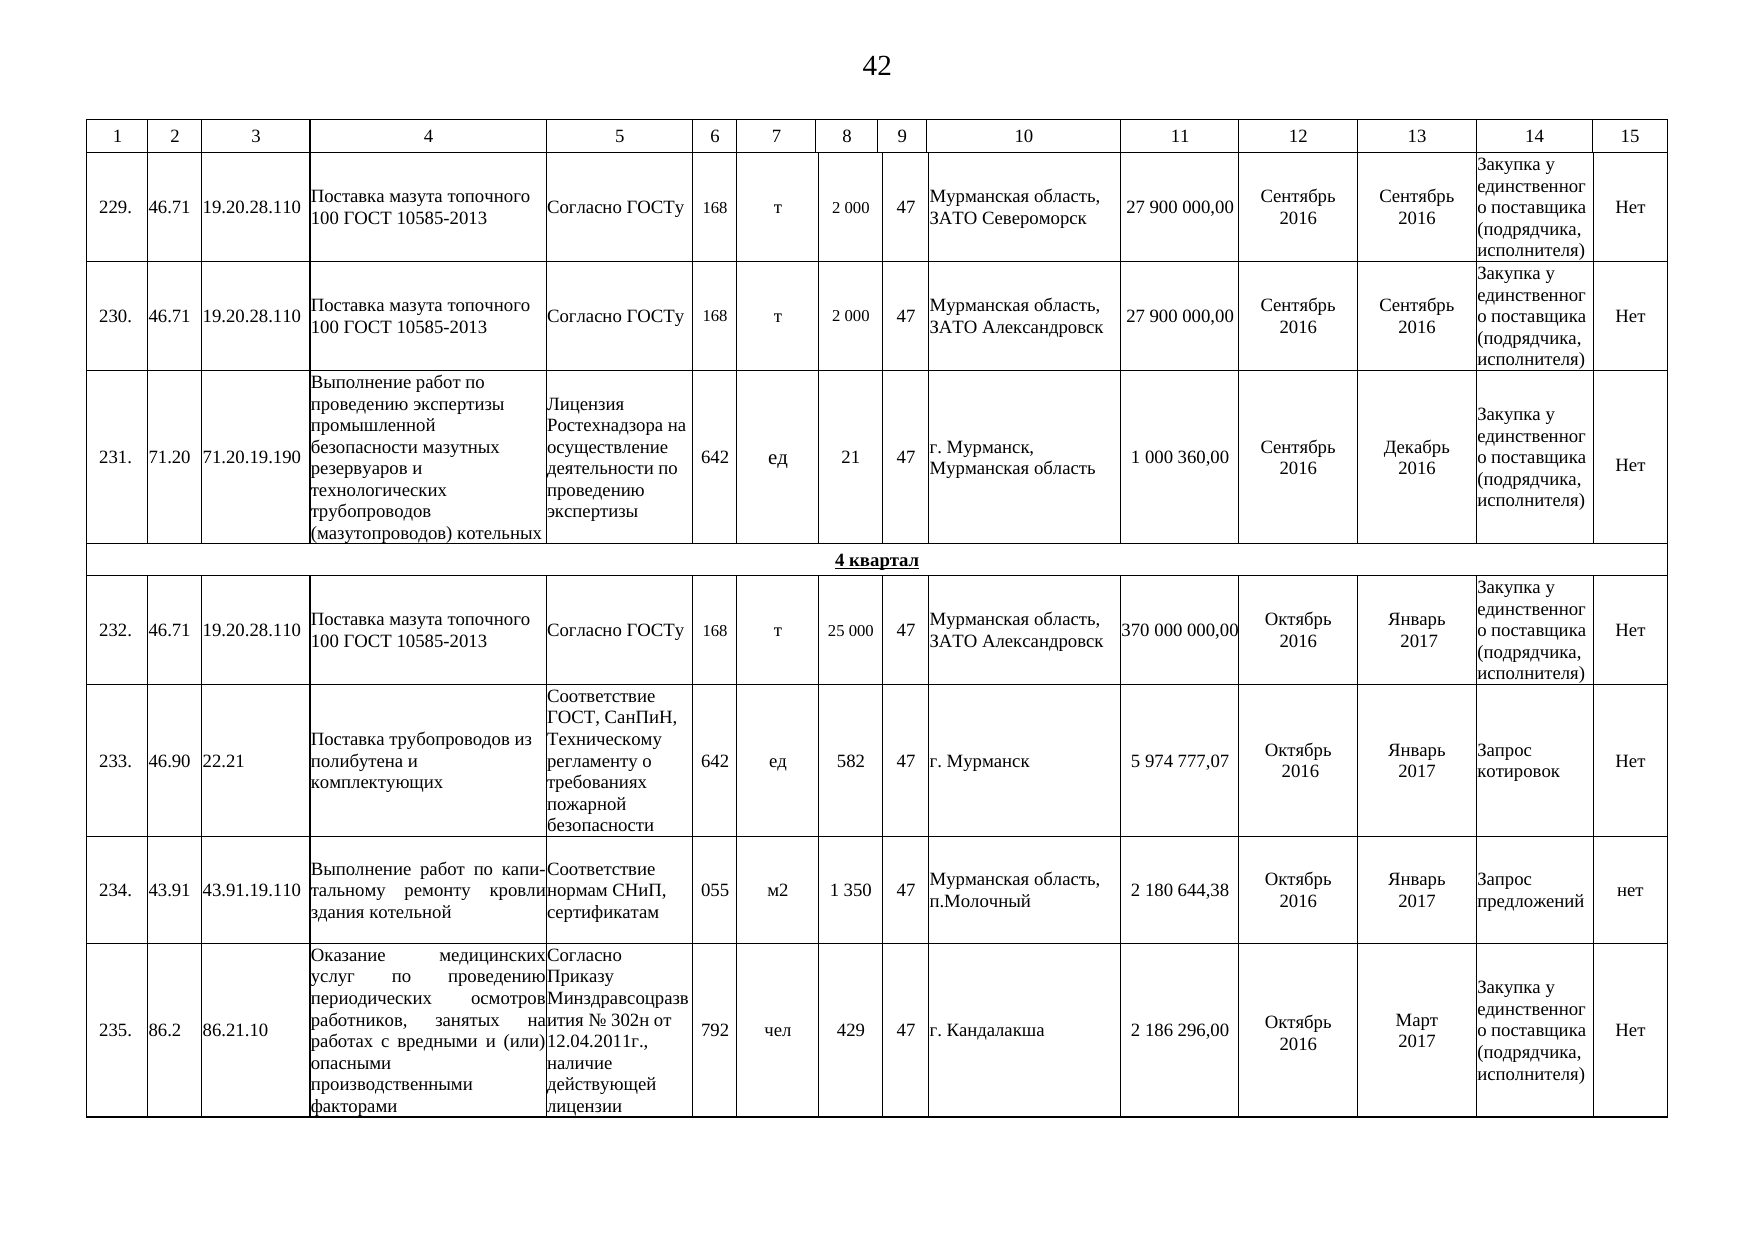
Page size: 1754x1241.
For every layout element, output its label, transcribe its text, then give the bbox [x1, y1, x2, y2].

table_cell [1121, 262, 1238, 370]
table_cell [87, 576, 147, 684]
table_header 11 [1121, 120, 1238, 152]
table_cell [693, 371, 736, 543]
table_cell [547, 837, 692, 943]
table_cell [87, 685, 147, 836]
table_header 5 [547, 120, 692, 152]
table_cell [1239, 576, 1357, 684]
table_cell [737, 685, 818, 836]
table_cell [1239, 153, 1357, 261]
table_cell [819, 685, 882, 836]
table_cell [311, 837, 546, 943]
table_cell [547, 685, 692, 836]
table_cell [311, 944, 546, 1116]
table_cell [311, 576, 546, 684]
table_header 12 [1239, 120, 1357, 152]
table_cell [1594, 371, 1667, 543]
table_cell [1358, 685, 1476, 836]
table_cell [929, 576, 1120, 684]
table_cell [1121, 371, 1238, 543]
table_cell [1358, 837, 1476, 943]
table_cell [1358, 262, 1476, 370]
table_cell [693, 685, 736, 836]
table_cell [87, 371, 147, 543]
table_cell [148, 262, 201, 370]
table_header 10 [927, 120, 1120, 152]
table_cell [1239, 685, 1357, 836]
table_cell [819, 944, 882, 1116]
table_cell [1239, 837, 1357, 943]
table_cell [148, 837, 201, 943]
table_header 8 [816, 120, 877, 152]
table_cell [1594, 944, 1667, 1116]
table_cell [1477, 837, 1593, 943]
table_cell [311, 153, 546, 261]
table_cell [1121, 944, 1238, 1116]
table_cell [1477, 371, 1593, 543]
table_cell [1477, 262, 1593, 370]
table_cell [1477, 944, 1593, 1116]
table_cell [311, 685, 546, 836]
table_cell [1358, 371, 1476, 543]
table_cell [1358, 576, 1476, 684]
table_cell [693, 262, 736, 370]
table_header 7 [737, 120, 815, 152]
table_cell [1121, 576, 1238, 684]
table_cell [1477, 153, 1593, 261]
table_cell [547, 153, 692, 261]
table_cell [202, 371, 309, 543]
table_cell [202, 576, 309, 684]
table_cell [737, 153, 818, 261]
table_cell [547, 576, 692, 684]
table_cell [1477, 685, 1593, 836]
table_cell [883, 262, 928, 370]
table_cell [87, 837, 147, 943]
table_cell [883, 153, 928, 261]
table_header 9 [878, 120, 926, 152]
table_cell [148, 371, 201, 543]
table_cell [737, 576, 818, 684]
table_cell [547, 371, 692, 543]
table_header 13 [1358, 120, 1476, 152]
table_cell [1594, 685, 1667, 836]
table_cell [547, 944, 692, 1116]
table_header 2 [148, 120, 201, 152]
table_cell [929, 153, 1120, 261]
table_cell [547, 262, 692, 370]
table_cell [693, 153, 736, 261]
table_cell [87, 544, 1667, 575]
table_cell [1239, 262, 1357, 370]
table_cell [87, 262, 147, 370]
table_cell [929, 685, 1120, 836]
table_header 14 [1477, 120, 1592, 152]
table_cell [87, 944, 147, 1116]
table_header 1 [87, 120, 147, 152]
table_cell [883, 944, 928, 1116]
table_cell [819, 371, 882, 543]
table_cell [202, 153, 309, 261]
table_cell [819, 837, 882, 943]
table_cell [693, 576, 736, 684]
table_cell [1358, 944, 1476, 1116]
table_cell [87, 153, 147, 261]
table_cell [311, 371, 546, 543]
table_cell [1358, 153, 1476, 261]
table_header 15 [1593, 120, 1667, 152]
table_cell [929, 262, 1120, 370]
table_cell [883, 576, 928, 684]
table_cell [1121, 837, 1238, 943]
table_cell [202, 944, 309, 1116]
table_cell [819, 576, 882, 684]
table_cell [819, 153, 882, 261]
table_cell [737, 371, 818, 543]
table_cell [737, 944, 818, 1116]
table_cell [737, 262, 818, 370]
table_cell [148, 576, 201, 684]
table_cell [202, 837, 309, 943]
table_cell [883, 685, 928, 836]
table_header 3 [202, 120, 309, 152]
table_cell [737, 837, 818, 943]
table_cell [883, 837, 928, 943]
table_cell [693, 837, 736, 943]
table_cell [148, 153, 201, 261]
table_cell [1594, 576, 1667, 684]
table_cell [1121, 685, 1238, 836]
table_header 6 [693, 120, 736, 152]
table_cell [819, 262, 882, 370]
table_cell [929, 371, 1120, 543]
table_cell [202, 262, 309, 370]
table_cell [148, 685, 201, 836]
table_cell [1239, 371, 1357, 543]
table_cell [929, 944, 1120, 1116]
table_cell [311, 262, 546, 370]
table_header 4 [311, 120, 546, 152]
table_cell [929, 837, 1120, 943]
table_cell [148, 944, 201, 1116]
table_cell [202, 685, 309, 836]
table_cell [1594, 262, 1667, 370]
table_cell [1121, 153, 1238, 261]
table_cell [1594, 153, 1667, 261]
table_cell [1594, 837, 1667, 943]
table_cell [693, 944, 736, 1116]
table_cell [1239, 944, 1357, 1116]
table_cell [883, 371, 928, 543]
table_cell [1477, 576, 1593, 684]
